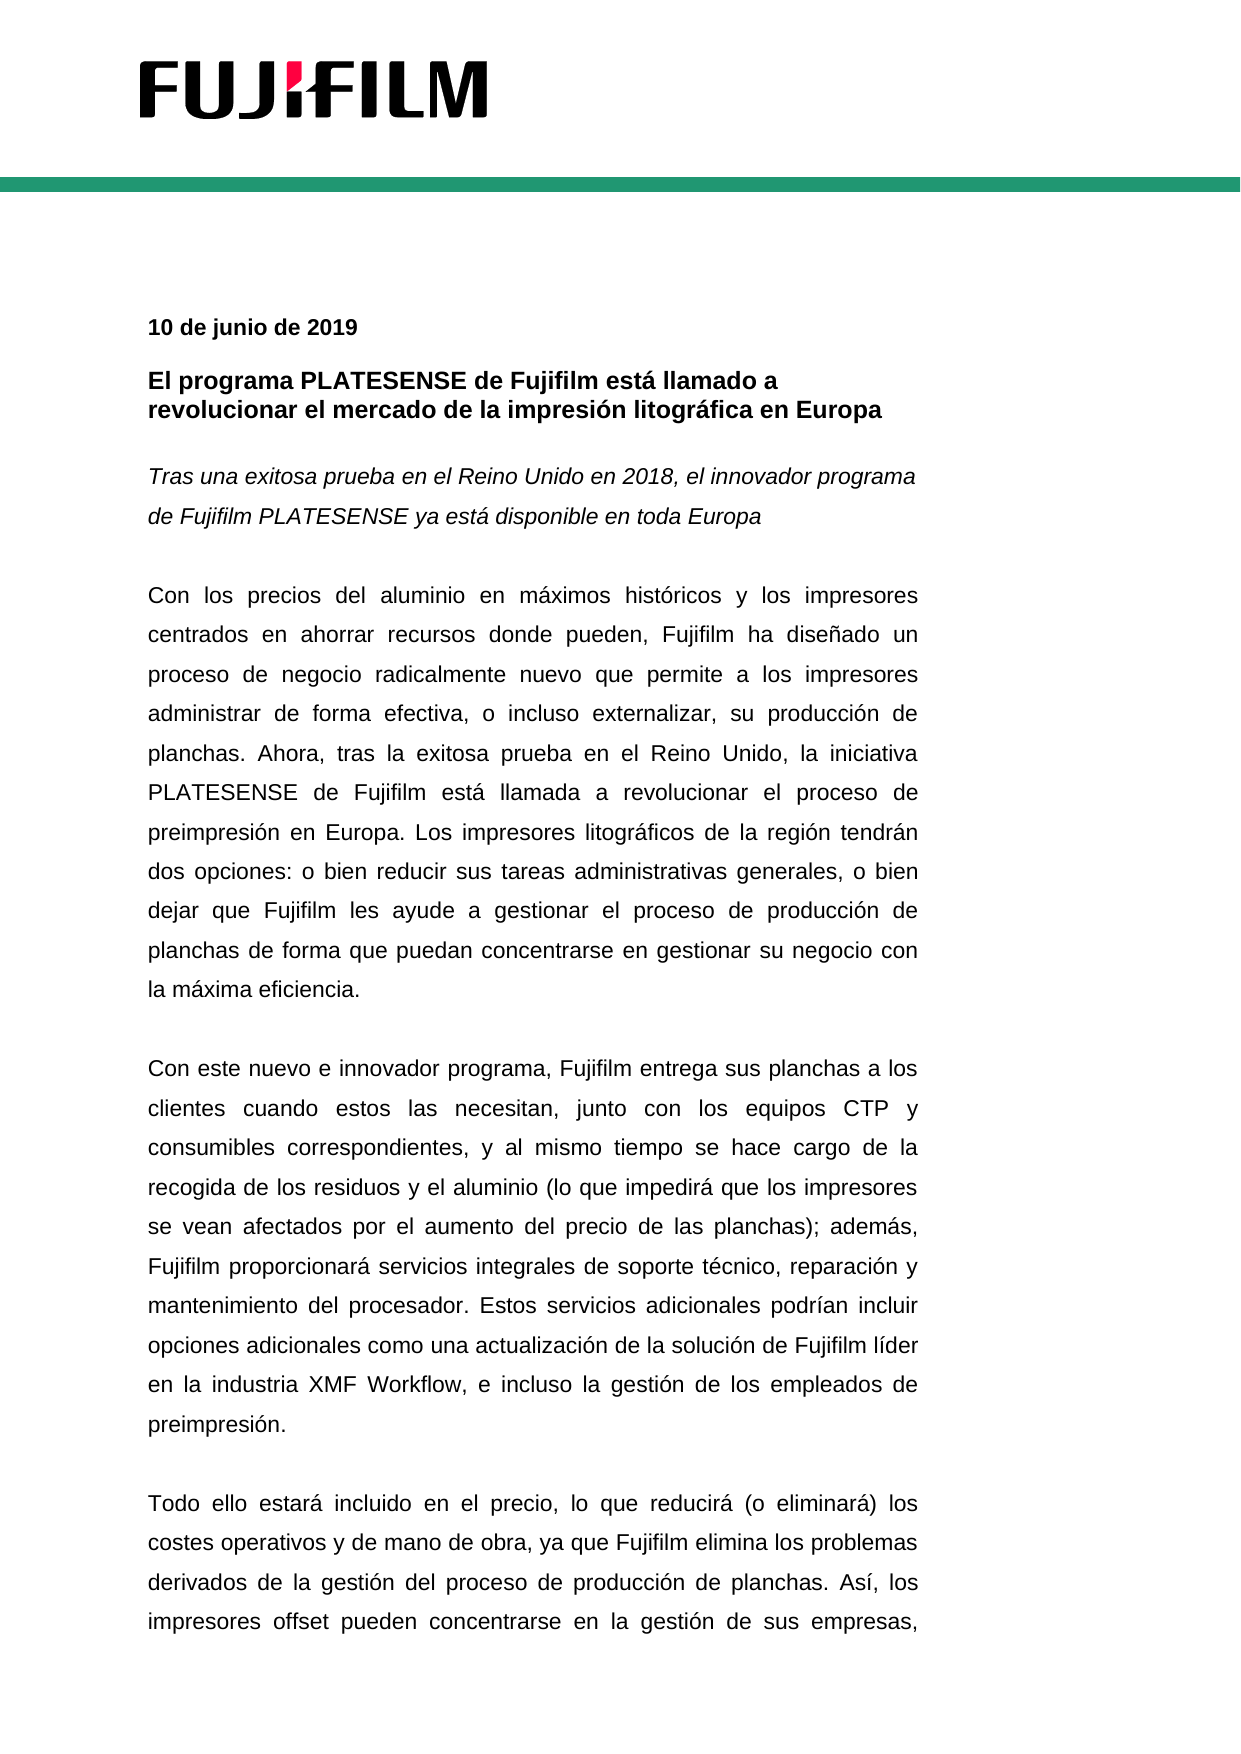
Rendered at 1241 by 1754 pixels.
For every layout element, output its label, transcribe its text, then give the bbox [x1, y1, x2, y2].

text Tras una exitosa prueba en el Reino Unido en 2018, el innovador programa de Fujifilm PLATESENSE ya está disponible en toda Europa [148, 463, 919, 529]
text 10 de junio de 2019 [148, 313, 919, 340]
text Con este nuevo e innovador programa, Fujifilm entrega sus planchas a los clientes cuando estos las necesitan, junto con los equipos CTP y consumibles correspondientes, y al mismo tiempo se hace cargo de la recogida de los residuos y el aluminio (lo que impedirá que los impresores se vean afectados por el aumento del precio de las planchas); además, Fujifilm proporcionará servicios integrales de soporte técnico, reparación y mantenimiento del procesador. Estos servicios adicionales podrían incluir opciones adicionales como una actualización de la solución de Fujifilm líder en la industria XMF Workflow, e incluso la gestión de los empleados de preimpresión. [148, 1055, 919, 1437]
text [148, 1489, 919, 1634]
text Con los precios del aluminio en máximos históricos y los impresores centrados en ahorrar recursos donde pueden, Fujifilm ha diseñado un proceso de negocio radicalmente nuevo que permite a los impresores administrar de forma efectiva, o incluso externalizar, su producción de planchas. Ahora, tras la exitosa prueba en el Reino Unido, la iniciativa PLATESENSE de Fujifilm está llamada a revolucionar el proceso de preimpresión en Europa. Los impresores litográficos de la región tendrán dos opciones: o bien reducir sus tareas administrativas generales, o bien dejar que Fujifilm les ayude a gestionar el proceso de producción de planchas de forma que puedan concentrarse en gestionar su negocio con la máxima eficiencia. [148, 582, 919, 1003]
text El programa PLATESENSE de Fujifilm está llamado a revolucionar el mercado de la impresión litográfica en Europa [148, 366, 919, 424]
